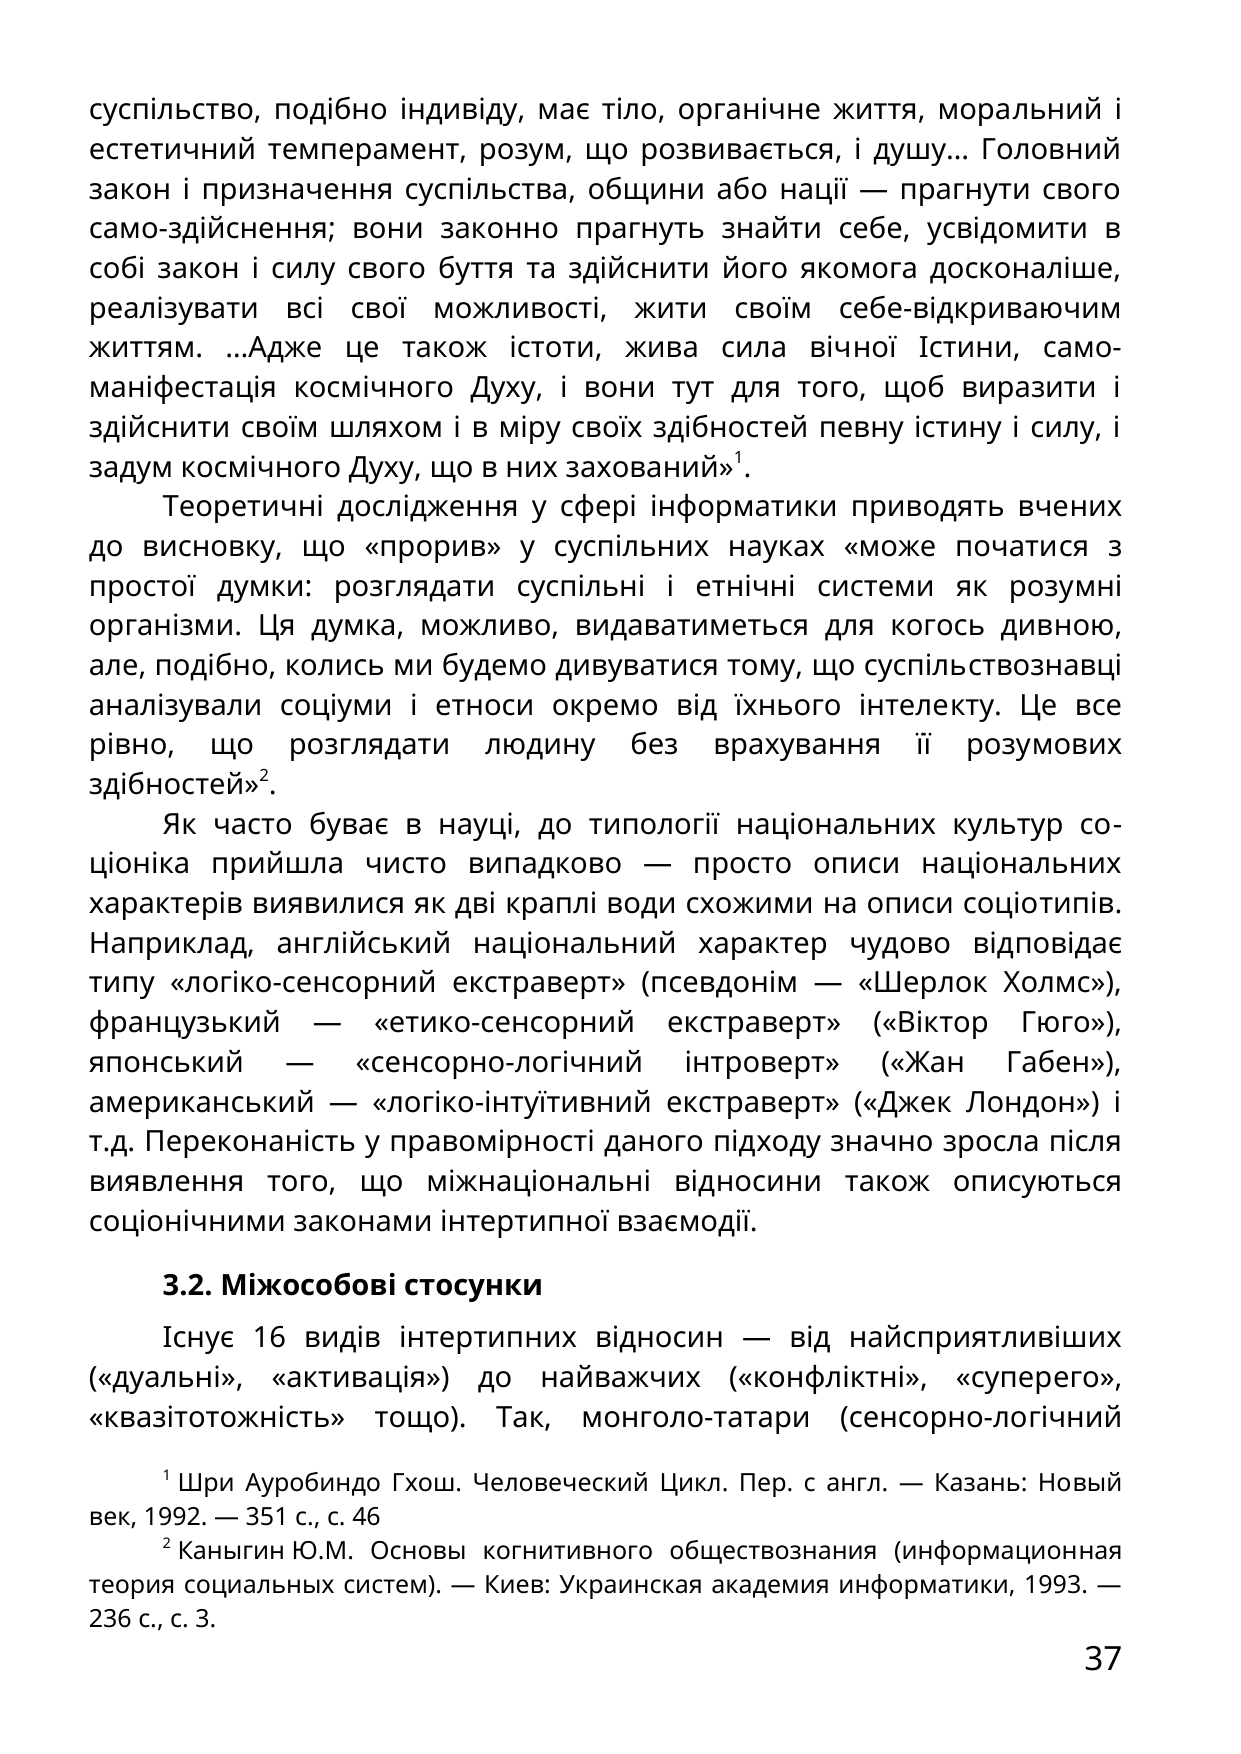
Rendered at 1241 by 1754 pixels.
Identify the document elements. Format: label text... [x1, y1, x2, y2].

text Теоретичні дослідження у сфері інформатики приводять вчених до висновку, що «прорив» у суспільних науках «може початися з простої думки: розглядати суспільні і етнічні системи як розумні організми. Ця думка, можливо, видаватиметься для когось дивною, але, подібно, колись ми будемо дивуватися тому, що суспільствознавці аналізували соціуми і етноси окремо від їхнього інтелекту. Це все рівно, що розглядати людину без врахування її розумових здібностей». [89, 486, 1122, 803]
text Як часто буває в науці, до типології національних культур соціоніка прийшла чисто випадково — просто описи національних характерів виявилися як дві краплі води схожими на описи соціотипів. Наприклад, англійський національний характер чудово відповідає типу «логіко-сенсорний екстраверт» (псевдонім — «Шерлок Холмс»), французький — «етико-сенсорний екстраверт» («Віктор Гюго»), японський — «сенсорно-логічний інтроверт» («Жан Габен»), американський — «логіко-інтуїтивний екстраверт» («Джек Лондон») і т.д. Переконаність у правомірності даного підходу значно зросла після виявлення того, що міжнаціональні відносини також описуються соціонічними законами інтертипної взаємодії. [89, 803, 1122, 1239]
text 3.2. Міжособові стосунки [89, 1264, 1122, 1304]
